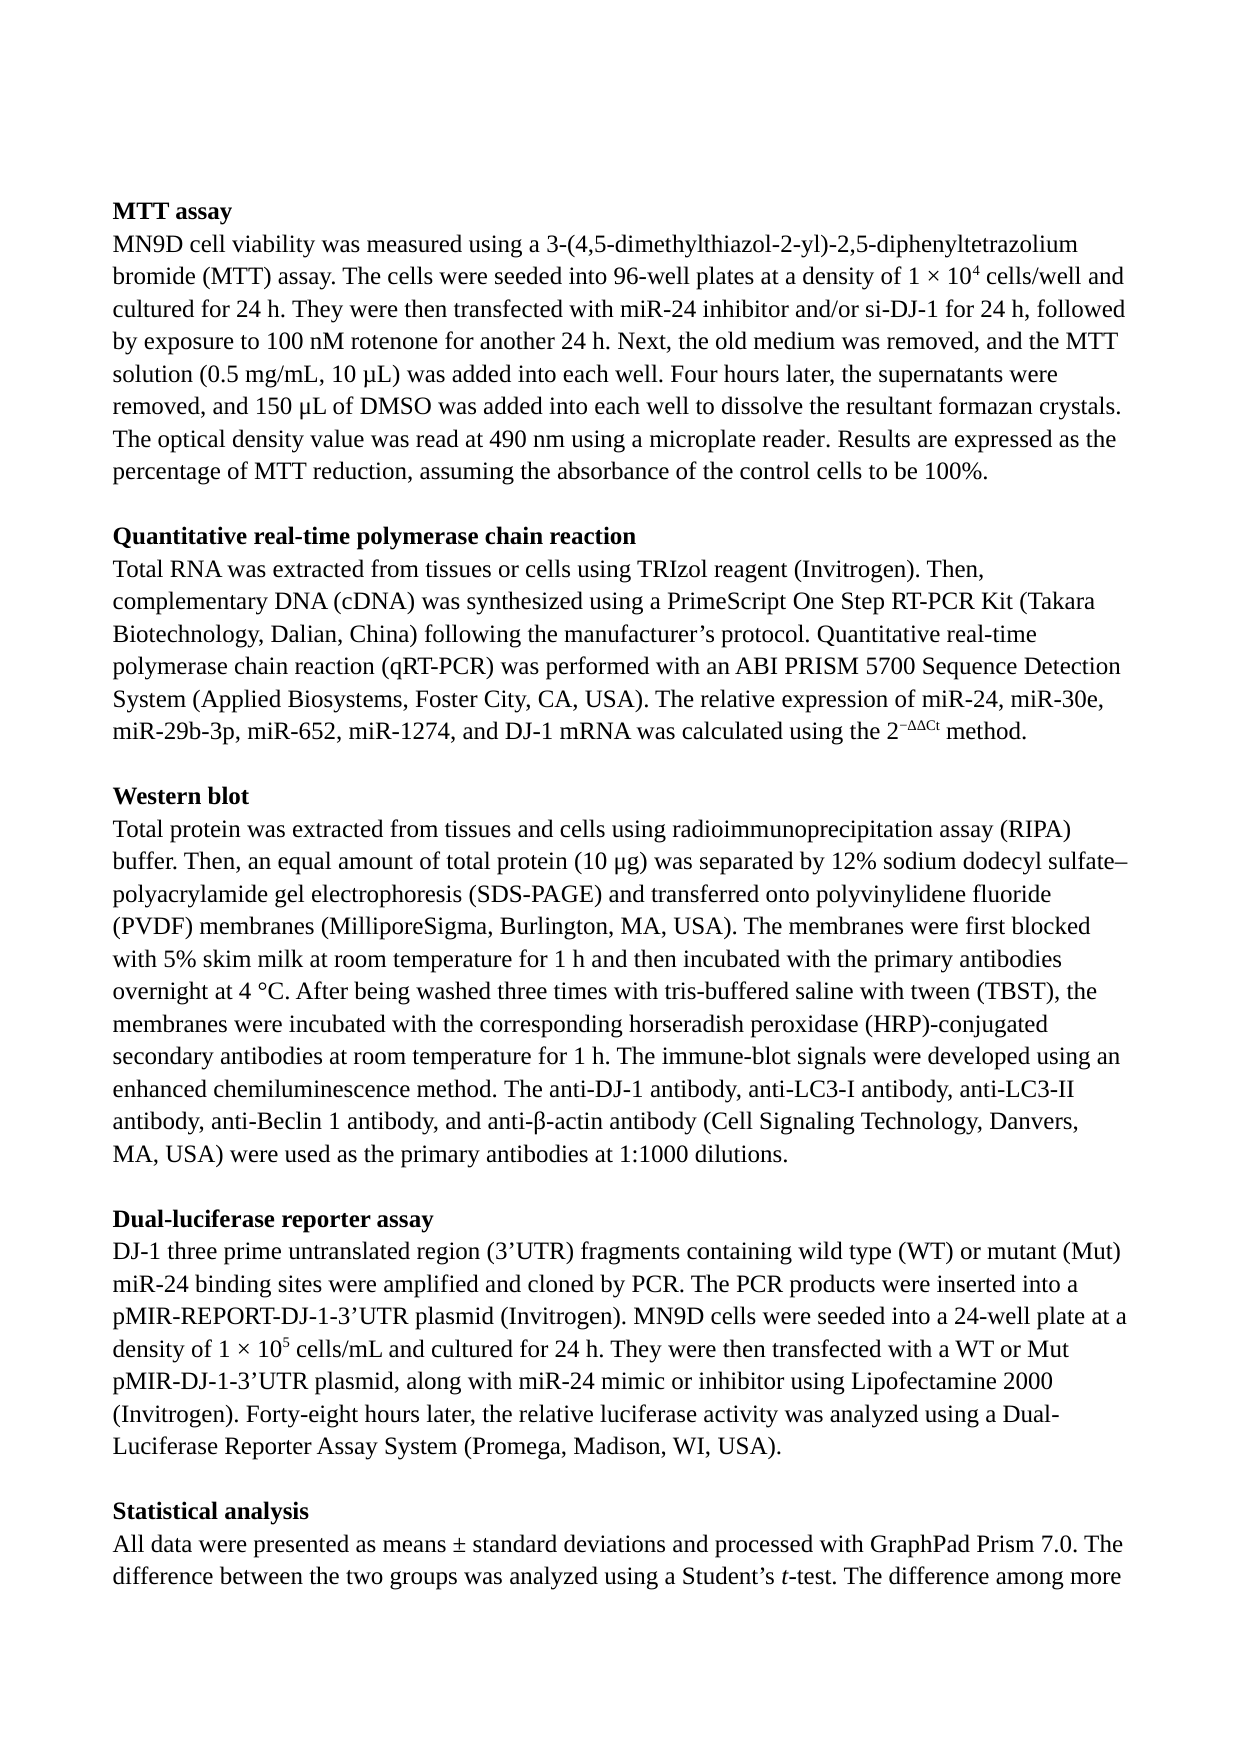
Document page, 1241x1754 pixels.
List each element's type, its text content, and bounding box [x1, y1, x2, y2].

text Total protein was extracted from tissues and cells using radioimmunoprecipitation assay (RIPA) buffer. Then, an equal amount of total protein (10 μg) was separated by 12% sodium dodecyl sulfate–polyacrylamide gel electrophoresis (SDS-PAGE) and transferred onto polyvinylidene fluoride (PVDF) membranes (MilliporeSigma, Burlington, MA, USA). The membranes were first blocked with 5% skim milk at room temperature for 1 h and then incubated with the primary antibodies overnight at 4 °C. After being washed three times with tris-buffered saline with tween (TBST), the membranes were incubated with the corresponding horseradish peroxidase (HRP)-conjugated secondary antibodies at room temperature for 1 h. The immune-blot signals were developed using an enhanced chemiluminescence method. The anti-DJ-1 antibody, anti-LC3-I antibody, anti-LC3-II antibody, anti-Beclin 1 antibody, and anti-β-actin antibody (Cell Signaling Technology, Danvers, MA, USA) were used as the primary antibodies at 1:1000 dilutions. [112, 812, 1128, 1169]
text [112, 1527, 1128, 1592]
text MTT assay [112, 194, 1128, 227]
text DJ-1 three prime untranslated region (3’UTR) fragments containing wild type (WT) or mutant (Mut) miR-24 binding sites were amplified and cloned by PCR. The PCR products were inserted into a pMIR-REPORT-DJ-1-3’UTR plasmid (Invitrogen). MN9D cells were seeded into a 24-well plate at a density of 1 × 105 cells/mL and cultured for 24 h. They were then transfected with a WT or Mut pMIR-DJ-1-3’UTR plasmid, along with miR-24 mimic or inhibitor using Lipofectamine 2000 (Invitrogen). Forty-eight hours later, the relative luciferase activity was analyzed using a Dual-Luciferase Reporter Assay System (Promega, Madison, WI, USA). [112, 1234, 1128, 1462]
text Western blot [112, 779, 1128, 812]
text Statistical analysis [112, 1494, 1128, 1527]
text MN9D cell viability was measured using a 3-(4,5-dimethylthiazol-2-yl)-2,5-diphenyltetrazolium bromide (MTT) assay. The cells were seeded into 96-well plates at a density of 1 × 104 cells/well and cultured for 24 h. They were then transfected with miR-24 inhibitor and/or si-DJ-1 for 24 h, followed by exposure to 100 nM rotenone for another 24 h. Next, the old medium was removed, and the MTT solution (0.5 mg/mL, 10 µL) was added into each well. Four hours later, the supernatants were removed, and 150 μL of DMSO was added into each well to dissolve the resultant formazan crystals. The optical density value was read at 490 nm using a microplate reader. Results are expressed as the percentage of MTT reduction, assuming the absorbance of the control cells to be 100%. [112, 227, 1128, 487]
text Quantitative real-time polymerase chain reaction [112, 519, 1128, 552]
text Dual-luciferase reporter assay [112, 1202, 1128, 1234]
text Total RNA was extracted from tissues or cells using TRIzol reagent (Invitrogen). Then, complementary DNA (cDNA) was synthesized using a PrimeScript One Step RT-PCR Kit (Takara Biotechnology, Dalian, China) following the manufacturer’s protocol. Quantitative real-time polymerase chain reaction (qRT-PCR) was performed with an ABI PRISM 5700 Sequence Detection System (Applied Biosystems, Foster City, CA, USA). The relative expression of miR-24, miR-30e, miR-29b-3p, miR-652, miR-1274, and DJ-1 mRNA was calculated using the 2−ΔΔCt method. [112, 552, 1128, 747]
